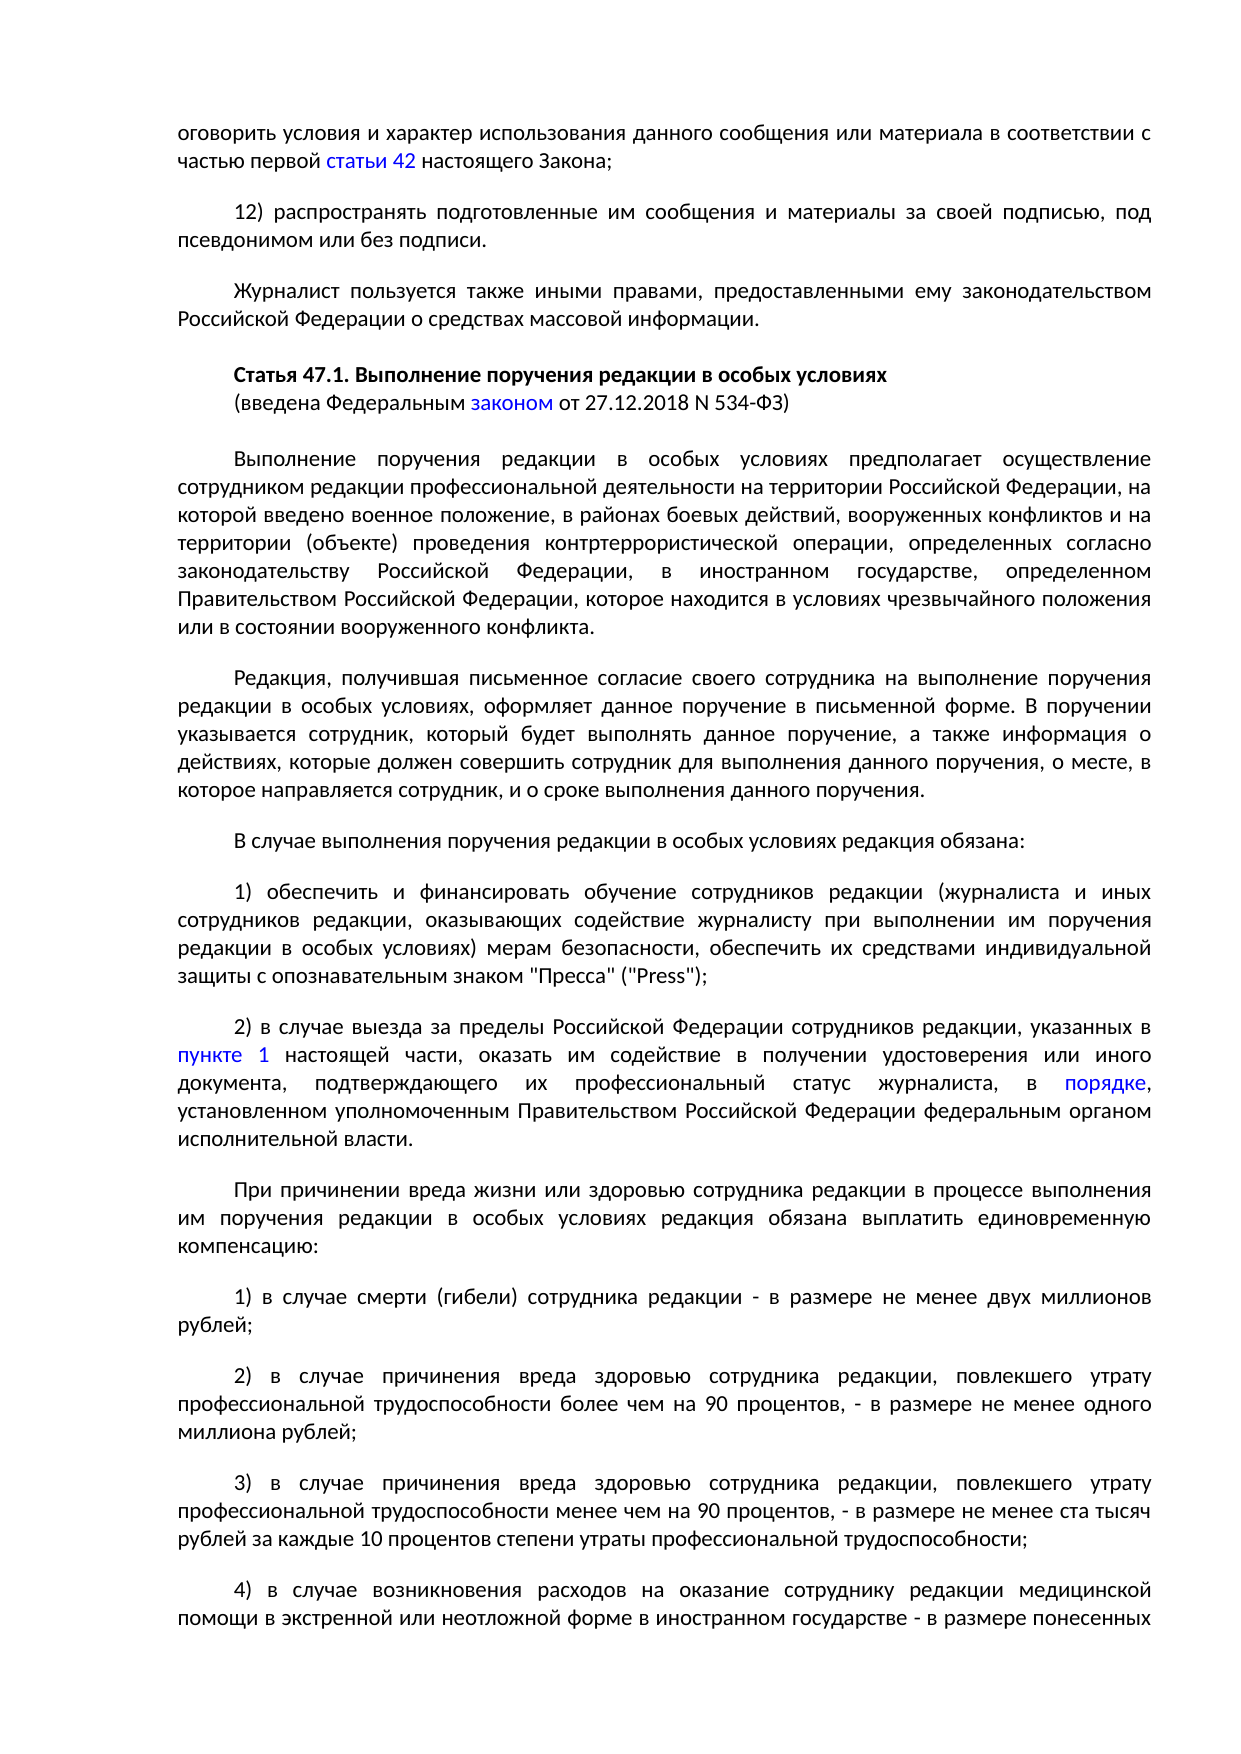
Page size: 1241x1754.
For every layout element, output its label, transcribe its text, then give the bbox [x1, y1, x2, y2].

text 3) в случае причинения вреда здоровью сотрудника редакции, повлекшего утрату профессиональной трудоспособности менее чем на 90 процентов, - в размере не менее ста тысяч рублей за каждые 10 процентов степени утраты профессиональной трудоспособности; [177, 1468, 1152, 1552]
text Редакция, получившая письменное согласие своего сотрудника на выполнение поручения редакции в особых условиях, оформляет данное поручение в письменной форме. В поручении указывается сотрудник, который будет выполнять данное поручение, а также информация о действиях, которые должен совершить сотрудник для выполнения данного поручения, о месте, в которое направляется сотрудник, и о сроке выполнения данного поручения. [177, 663, 1152, 803]
text 2) в случае выезда за пределы Российской Федерации сотрудников редакции, указанных в пункте 1 настоящей части, оказать им содействие в получении удостоверения или иного документа, подтверждающего их профессиональный статус журналиста, в порядке, установленном уполномоченным Правительством Российской Федерации федеральным органом исполнительной власти. [177, 1012, 1152, 1152]
text Выполнение поручения редакции в особых условиях предполагает осуществление сотрудником редакции профессиональной деятельности на территории Российской Федерации, на которой введено военное положение, в районах боевых действий, вооруженных конфликтов и на территории (объекте) проведения контртеррористической операции, определенных согласно законодательству Российской Федерации, в иностранном государстве, определенном Правительством Российской Федерации, которое находится в условиях чрезвычайного положения или в состоянии вооруженного конфликта. [177, 444, 1152, 640]
title Статья 47.1. Выполнение поручения редакции в особых условиях [177, 360, 1152, 388]
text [177, 118, 1152, 174]
text 1) в случае смерти (гибели) сотрудника редакции - в размере не менее двух миллионов рублей; [177, 1282, 1152, 1338]
text (введена Федеральным законом от 27.12.2018 N 534-ФЗ) [177, 388, 1152, 416]
text 2) в случае причинения вреда здоровью сотрудника редакции, повлекшего утрату профессиональной трудоспособности более чем на 90 процентов, - в размере не менее одного миллиона рублей; [177, 1361, 1152, 1445]
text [177, 1575, 1152, 1631]
text В случае выполнения поручения редакции в особых условиях редакция обязана: [177, 826, 1152, 854]
text 12) распространять подготовленные им сообщения и материалы за своей подписью, под псевдонимом или без подписи. [177, 197, 1152, 253]
text Журналист пользуется также иными правами, предоставленными ему законодательством Российской Федерации о средствах массовой информации. [177, 276, 1152, 332]
text 1) обеспечить и финансировать обучение сотрудников редакции (журналиста и иных сотрудников редакции, оказывающих содействие журналисту при выполнении им поручения редакции в особых условиях) мерам безопасности, обеспечить их средствами индивидуальной защиты с опознавательным знаком "Пресса" ("Press"); [177, 877, 1152, 989]
text При причинении вреда жизни или здоровью сотрудника редакции в процессе выполнения им поручения редакции в особых условиях редакция обязана выплатить единовременную компенсацию: [177, 1175, 1152, 1259]
